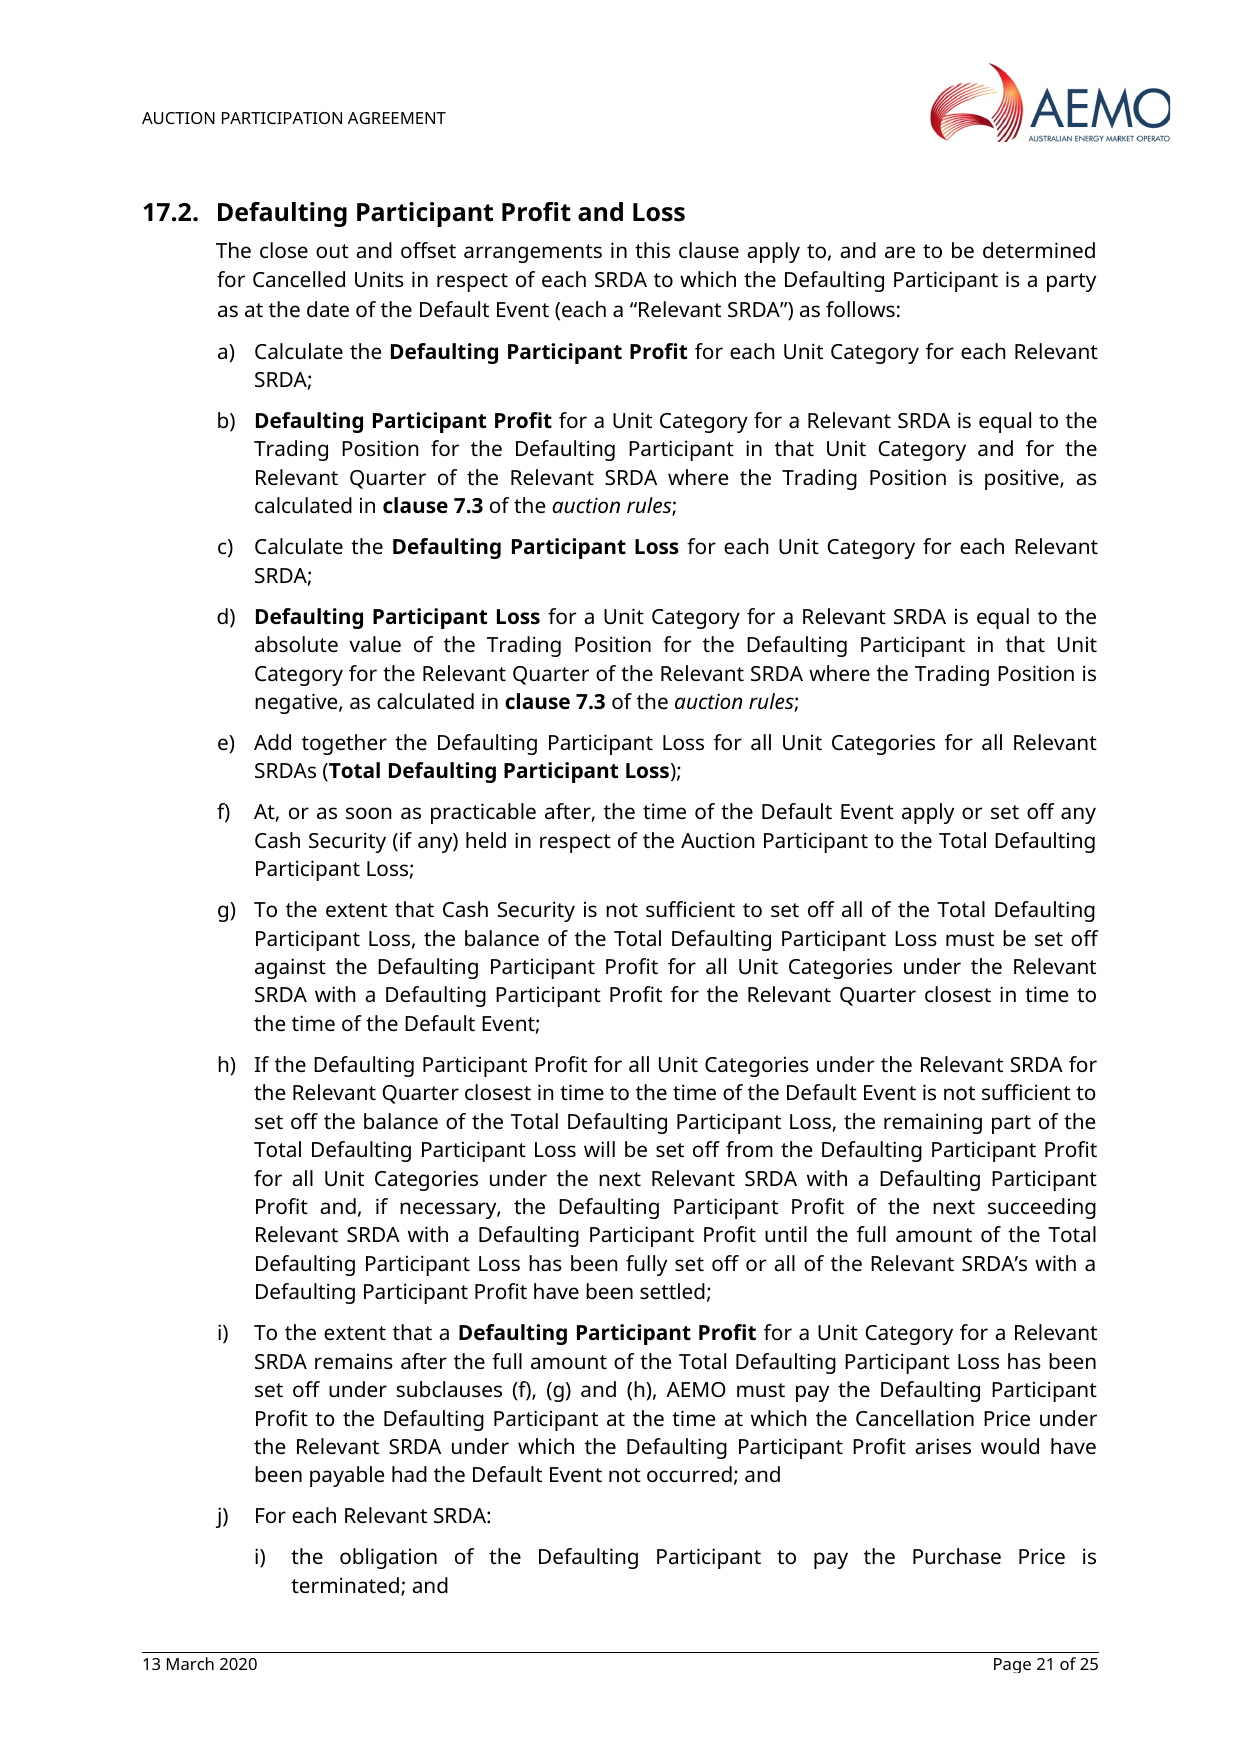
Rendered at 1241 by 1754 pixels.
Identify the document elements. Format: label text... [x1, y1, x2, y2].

list Calculate the Defaulting Participant Loss for each Unit Category for each Relevant SRDA; [217, 532, 1098, 589]
text The close out and offset arrangements in this clause apply to, and are to be determined for Cancelled Units in respect of each SRDA to which the Defaulting Participant is a party as at the date of the Default Event (each a “Relevant SRDA”) as follows: [216, 236, 1098, 323]
list Defaulting Participant Loss for a Unit Category for a Relevant SRDA is equal to the absolute value of the Trading Position for the Defaulting Participant in that Unit Category for the Relevant Quarter of the Relevant SRDA where the Trading Position is negative, as calculated in clause 7.3 of the auction rules; [216, 602, 1098, 716]
list Add together the Defaulting Participant Loss for all Unit Categories for all Relevant SRDAs (Total Defaulting Participant Loss); [217, 728, 1098, 785]
subtitle Defaulting Participant Profit and Loss [142, 195, 1098, 229]
list To the extent that Cash Security is not sufficient to set off all of the Total Defaulting Participant Loss, the balance of the Total Defaulting Participant Loss must be set off against the Defaulting Participant Profit for all Unit Categories under the Relevant SRDA with a Defaulting Participant Profit for the Relevant Quarter closest in time to the time of the Default Event; [217, 895, 1098, 1037]
list Defaulting Participant Profit for a Unit Category for a Relevant SRDA is equal to the Trading Position for the Defaulting Participant in that Unit Category and for the Relevant Quarter of the Relevant SRDA where the Trading Position is positive, as calculated in clause 7.3 of the auction rules; [216, 406, 1098, 520]
list To the extent that a Defaulting Participant Profit for a Unit Category for a Relevant SRDA remains after the full amount of the Total Defaulting Participant Loss has been set off under subclauses (f), (g) and (h), AEMO must pay the Defaulting Participant Profit to the Defaulting Participant at the time at which the Cancellation Price under the Relevant SRDA under which the Defaulting Participant Profit arises would have been payable had the Default Event not occurred; and [217, 1318, 1098, 1489]
list For each Relevant SRDA: [217, 1501, 1098, 1530]
list the obligation of the Defaulting Participant to pay the Purchase Price is terminated; and [254, 1542, 1098, 1599]
list Calculate the Defaulting Participant Profit for each Unit Category for each Relevant SRDA; [217, 337, 1098, 394]
list At, or as soon as practicable after, the time of the Default Event apply or set off any Cash Security (if any) held in respect of the Auction Participant to the Total Defaulting Participant Loss; [217, 797, 1098, 883]
list If the Defaulting Participant Profit for all Unit Categories under the Relevant SRDA for the Relevant Quarter closest in time to the time of the Default Event is not sufficient to set off the balance of the Total Defaulting Participant Loss, the remaining part of the Total Defaulting Participant Loss will be set off from the Defaulting Participant Profit for all Unit Categories under the next Relevant SRDA with a Defaulting Participant Profit and, if necessary, the Defaulting Participant Profit of the next succeeding Relevant SRDA with a Defaulting Participant Profit until the full amount of the Total Defaulting Participant Loss has been fully set off or all of the Relevant SRDA’s with a Defaulting Participant Profit have been settled; [217, 1050, 1098, 1306]
picture [929, 62, 1170, 141]
